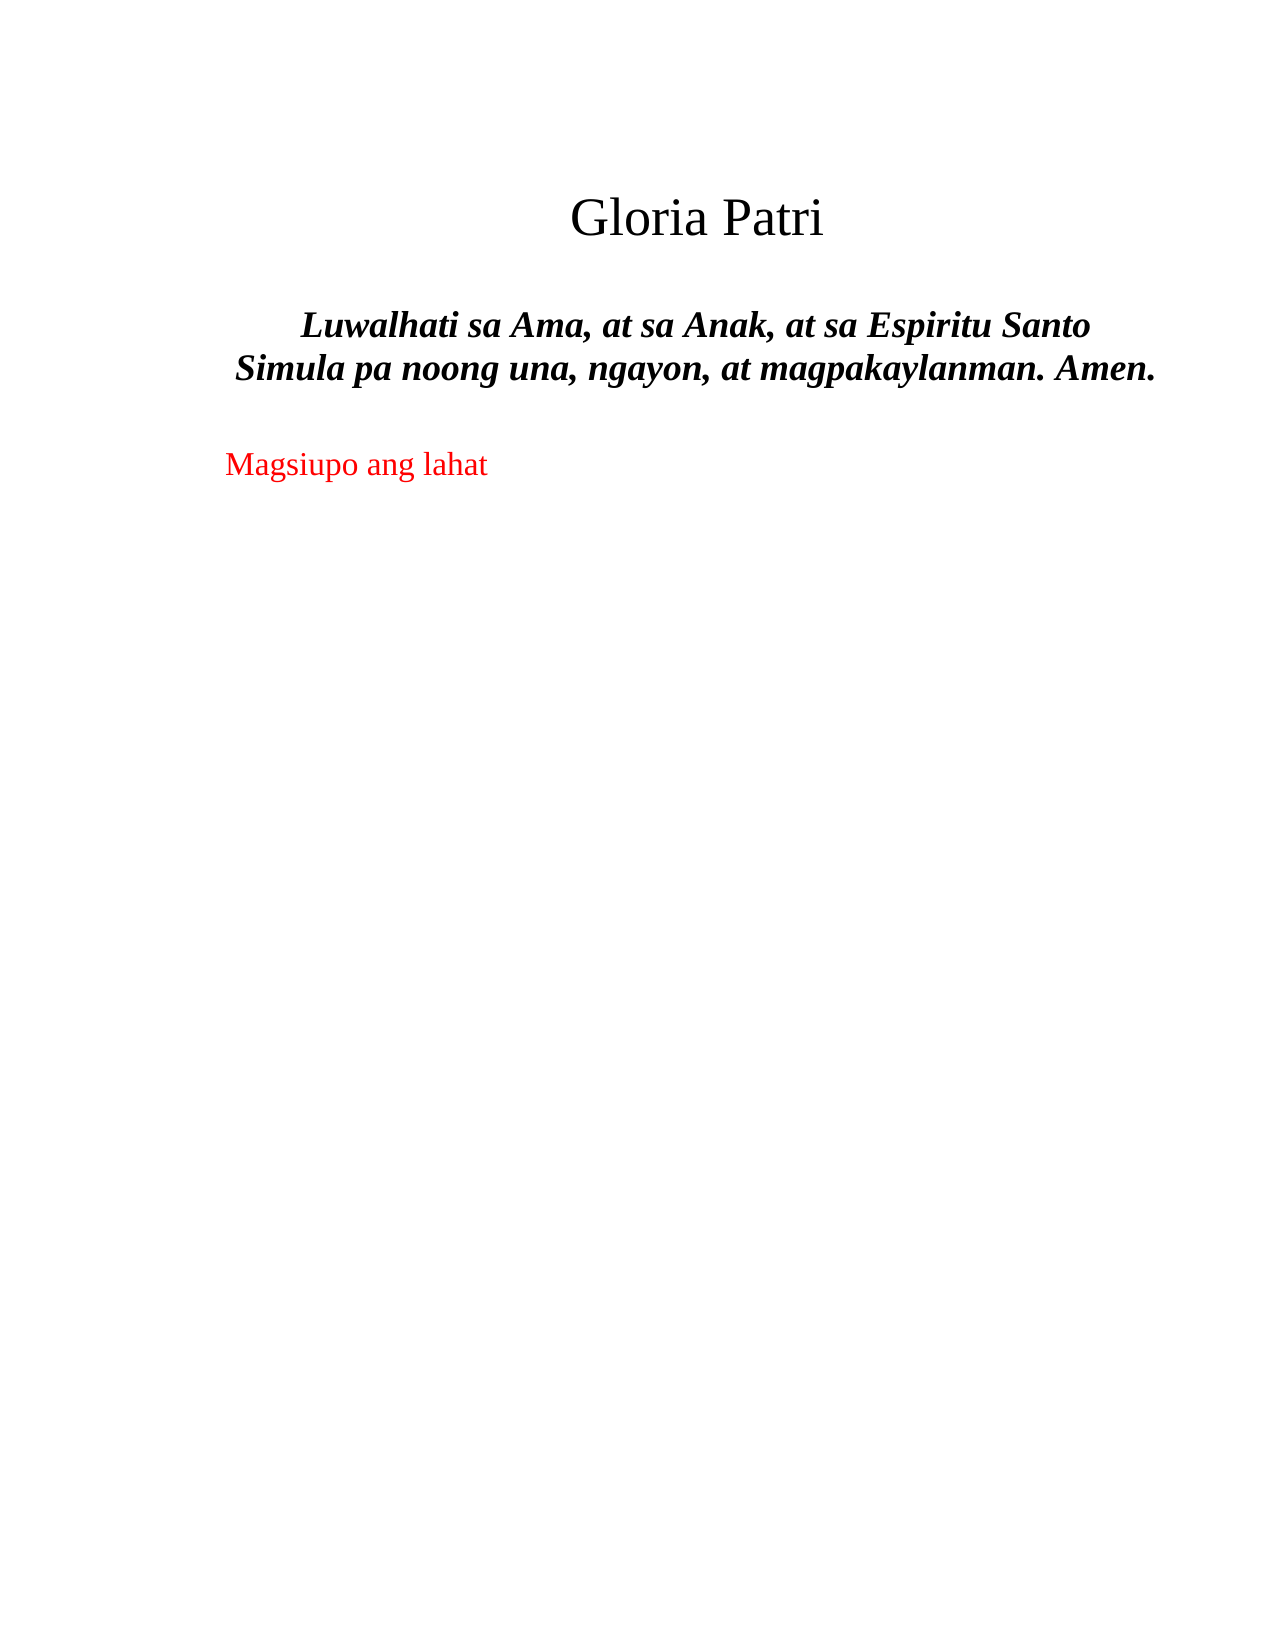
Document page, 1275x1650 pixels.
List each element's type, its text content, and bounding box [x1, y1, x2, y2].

text Gloria Patri [225, 184, 1170, 247]
text Luwalhati sa Ama, at sa Anak, at sa Espiritu Santo [225, 302, 1170, 346]
text Simula pa noong una, ngayon, at magpakaylanman. Amen. [225, 346, 1170, 389]
text Magsiupo ang lahat [225, 444, 1170, 483]
